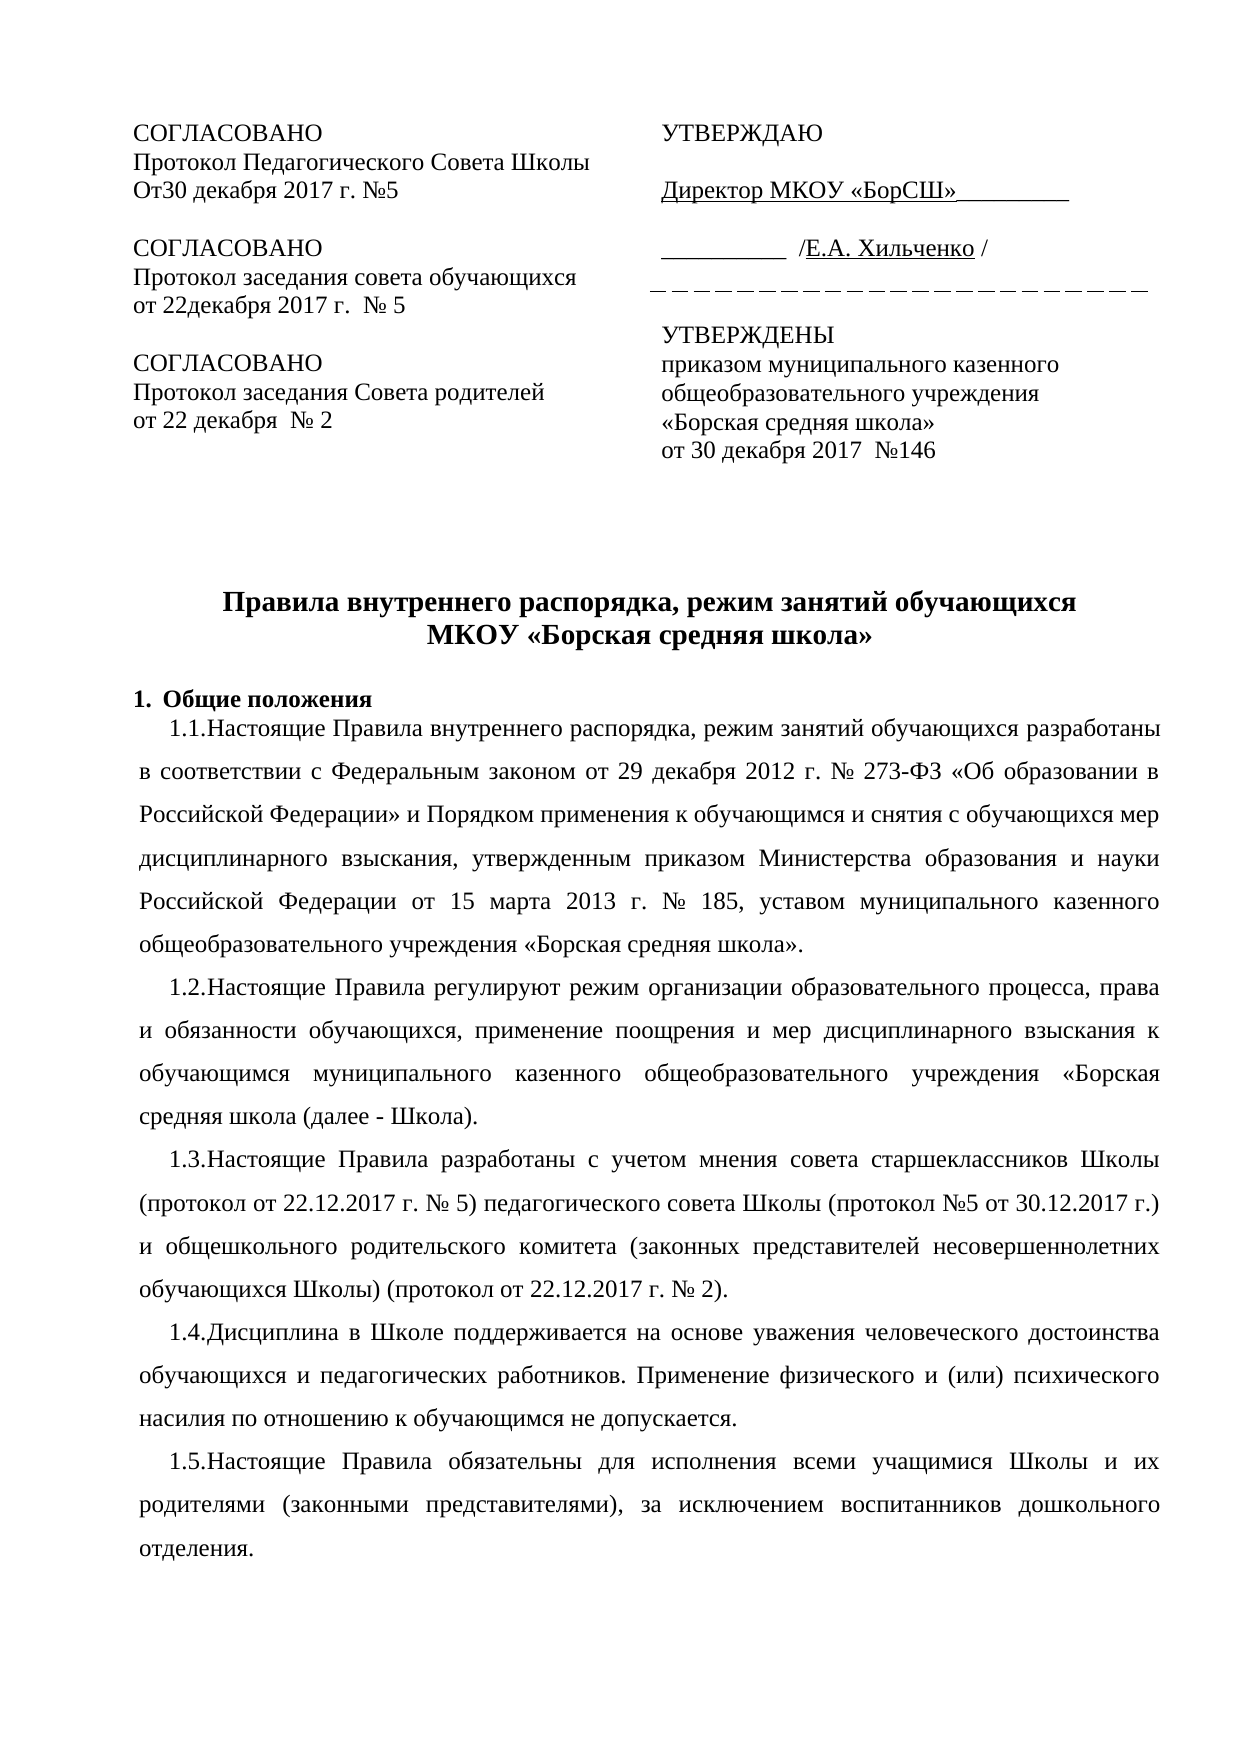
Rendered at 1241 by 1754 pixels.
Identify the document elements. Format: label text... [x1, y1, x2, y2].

list Настоящие Правила регулируют режим организации образовательного процесса, права и обязанности обучающихся, применение поощрения и мер дисциплинарного взыскания к обучающимся муниципального казенного общеобразовательного учреждения «Борская средняя школа (далее - Школа). [139, 972, 1161, 1130]
text Правила внутреннего распорядка, режим занятий обучающихся [133, 584, 1167, 617]
list Настоящие Правила внутреннего распорядка, режим занятий обучающихся разработаны в соответствии с Федеральным законом от 29 декабря 2012 г. № 273-ФЗ «Об образовании в Российской Федерации» и Порядком применения к обучающимся и снятия с обучающихся мер дисциплинарного взыскания, утвержденным приказом Министерства образования и науки Российской Федерации от 15 марта 2013 г. № 185, уставом муниципального казенного общеобразовательного учреждения «Борская средняя школа». [139, 713, 1161, 958]
list Дисциплина в Школе поддерживается на основе уважения человеческого достоинства обучающихся и педагогических работников. Применение физического и (или) психического насилия по отношению к обучающимся не допускается. [139, 1317, 1161, 1432]
text МКОУ «Борская средняя школа» [133, 617, 1167, 651]
table_header СОГЛАСОВАНО Протокол Педагогического Совета Школы От30 декабря 2017 г. №5 СОГЛАСОВАНО Протокол заседания совета обучающихся от 22декабря 2017 г. № 5 СОГЛАСОВАНО Протокол заседания Совета родителей от 22 декабря № 2 [122, 118, 650, 493]
table_cell УТВЕРЖДЕНЫ приказом муниципального казенного общеобразовательного учреждения «Борская средняя школа» от 30 декабря 2017 №146 [650, 291, 1148, 493]
table_header УТВЕРЖДАЮ Директор МКОУ «БорСШ»_________ __________ /Е.А. Хильченко / [650, 118, 1148, 291]
list Настоящие Правила разработаны с учетом мнения совета старшеклассников Школы (протокол от 22.12.2017 г. № 5) педагогического совета Школы (протокол №5 от 30.12.2017 г.) и общешкольного родительского комитета (законных представителей несовершеннолетних обучающихся Школы) (протокол от 22.12.2017 г. № 2). [139, 1144, 1161, 1303]
list Общие положения [133, 684, 1167, 713]
list Настоящие Правила обязательны для исполнения всеми учащимися Школы и их родителями (законными представителями), за исключением воспитанников дошкольного отделения. [139, 1446, 1161, 1561]
